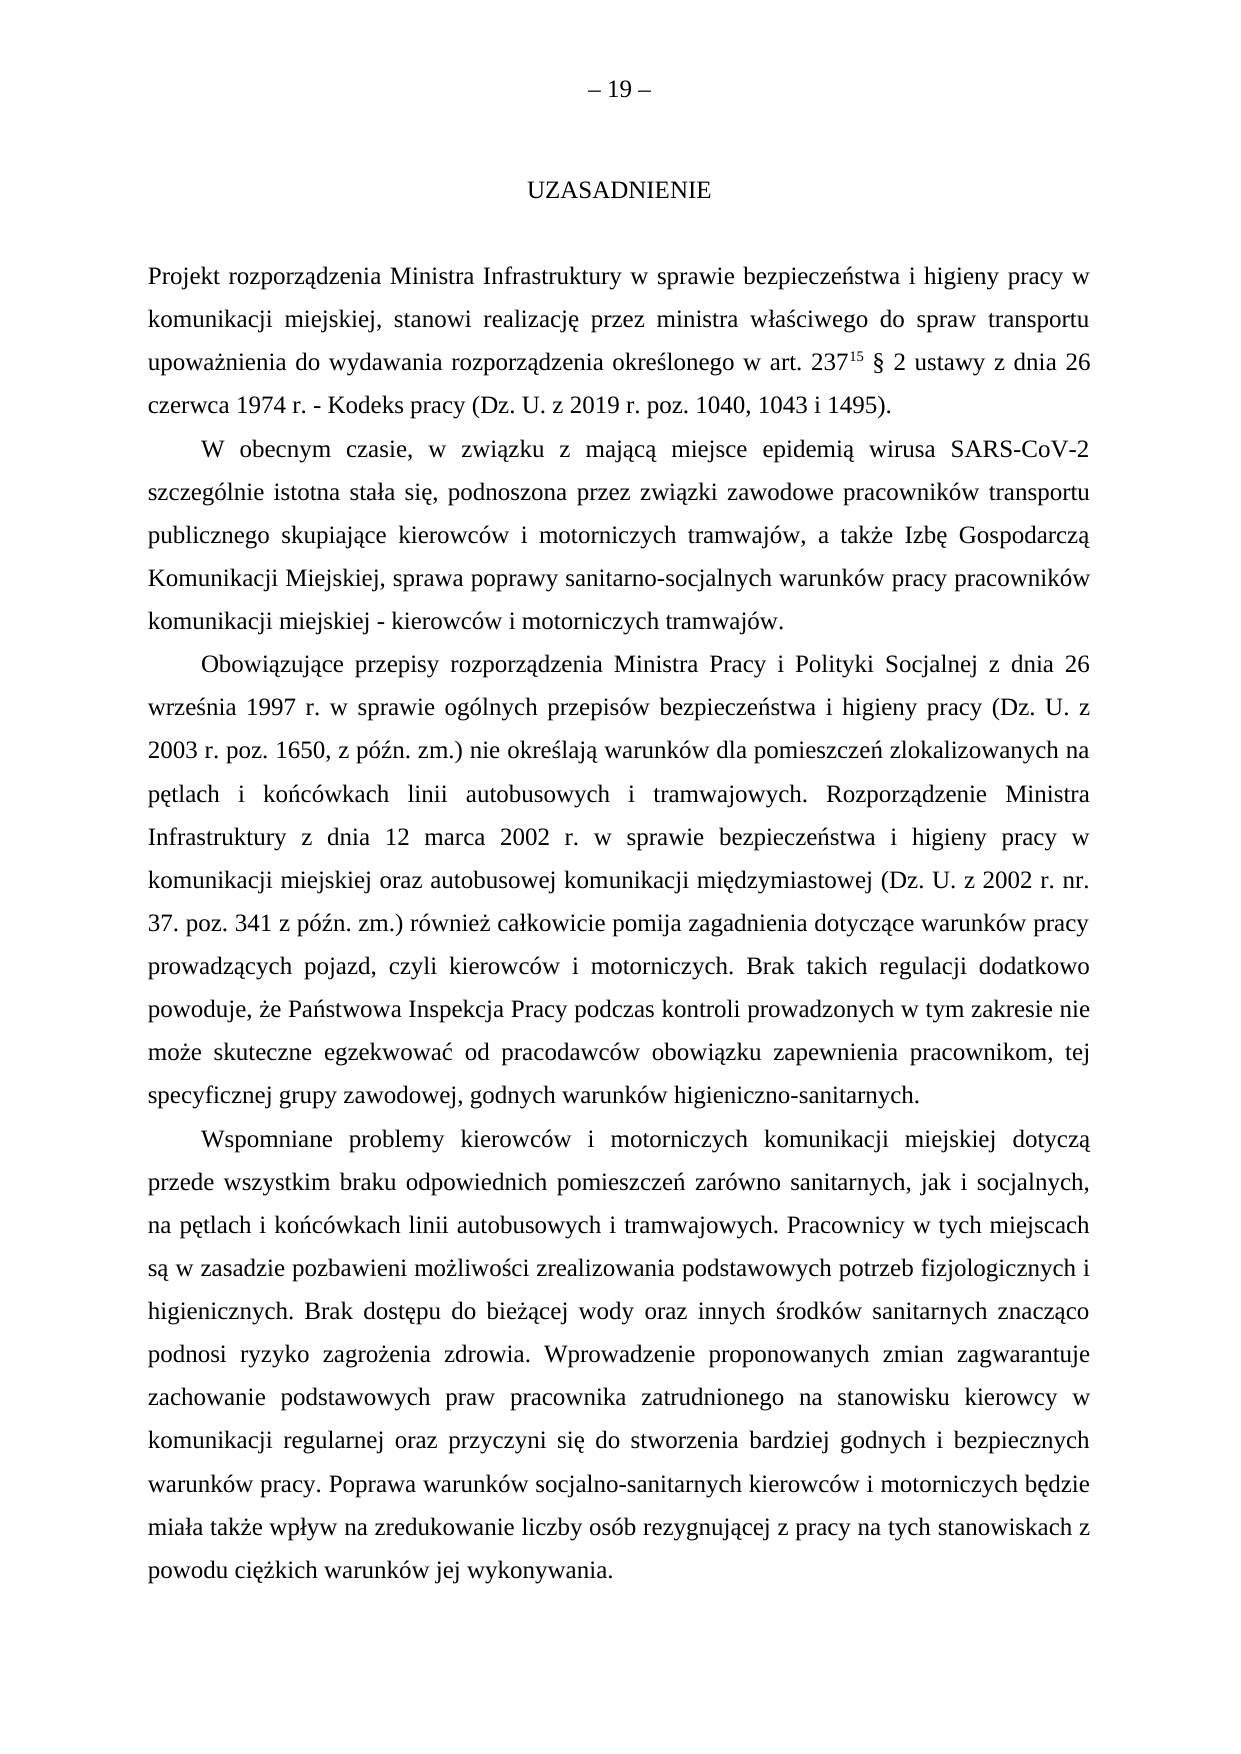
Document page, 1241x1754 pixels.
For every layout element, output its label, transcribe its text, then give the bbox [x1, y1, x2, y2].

text UZASADNIENIE [148, 175, 1091, 204]
text Projekt rozporządzenia Ministra Infrastruktury w sprawie bezpieczeństwa i higieny pracy w komunikacji miejskiej, stanowi realizację przez ministra właściwego do spraw transportu upoważnienia do wydawania rozporządzenia określonego w art. 23715 § 2 ustawy z dnia 26 czerwca 1974 r. - Kodeks pracy (Dz. U. z 2019 r. poz. 1040, 1043 i 1495). [148, 261, 1091, 419]
text W obecnym czasie, w związku z mającą miejsce epidemią wirusa SARS-CoV-2 szczególnie istotna stała się, podnoszona przez związki zawodowe pracowników transportu publicznego skupiające kierowców i motorniczych tramwajów, a także Izbę Gospodarczą Komunikacji Miejskiej, sprawa poprawy sanitarno-socjalnych warunków pracy pracowników komunikacji miejskiej - kierowców i motorniczych tramwajów. [148, 434, 1091, 635]
text Obowiązujące przepisy rozporządzenia Ministra Pracy i Polityki Socjalnej z dnia 26 września 1997 r. w sprawie ogólnych przepisów bezpieczeństwa i higieny pracy (Dz. U. z 2003 r. poz. 1650, z późn. zm.) nie określają warunków dla pomieszczeń zlokalizowanych na pętlach i końcówkach linii autobusowych i tramwajowych. Rozporządzenie Ministra Infrastruktury z dnia 12 marca 2002 r. w sprawie bezpieczeństwa i higieny pracy w komunikacji miejskiej oraz autobusowej komunikacji międzymiastowej (Dz. U. z 2002 r. nr. 37. poz. 341 z późn. zm.) również całkowicie pomija zagadnienia dotyczące warunków pracy prowadzących pojazd, czyli kierowców i motorniczych. Brak takich regulacji dodatkowo powoduje, że Państwowa Inspekcja Pracy podczas kontroli prowadzonych w tym zakresie nie może skuteczne egzekwować od pracodawców obowiązku zapewnienia pracownikom, tej specyficznej grupy zawodowej, godnych warunków higieniczno-sanitarnych. [148, 649, 1091, 1109]
text Wspomniane problemy kierowców i motorniczych komunikacji miejskiej dotyczą przede wszystkim braku odpowiednich pomieszczeń zarówno sanitarnych, jak i socjalnych, na pętlach i końcówkach linii autobusowych i tramwajowych. Pracownicy w tych miejscach są w zasadzie pozbawieni możliwości zrealizowania podstawowych potrzeb fizjologicznych i higienicznych. Brak dostępu do bieżącej wody oraz innych środków sanitarnych znacząco podnosi ryzyko zagrożenia zdrowia. Wprowadzenie proponowanych zmian zagwarantuje zachowanie podstawowych praw pracownika zatrudnionego na stanowisku kierowcy w komunikacji regularnej oraz przyczyni się do stworzenia bardziej godnych i bezpiecznych warunków pracy. Poprawa warunków socjalno-sanitarnych kierowców i motorniczych będzie miała także wpływ na zredukowanie liczby osób rezygnującej z pracy na tych stanowiskach z powodu ciężkich warunków jej wykonywania. [148, 1124, 1091, 1584]
